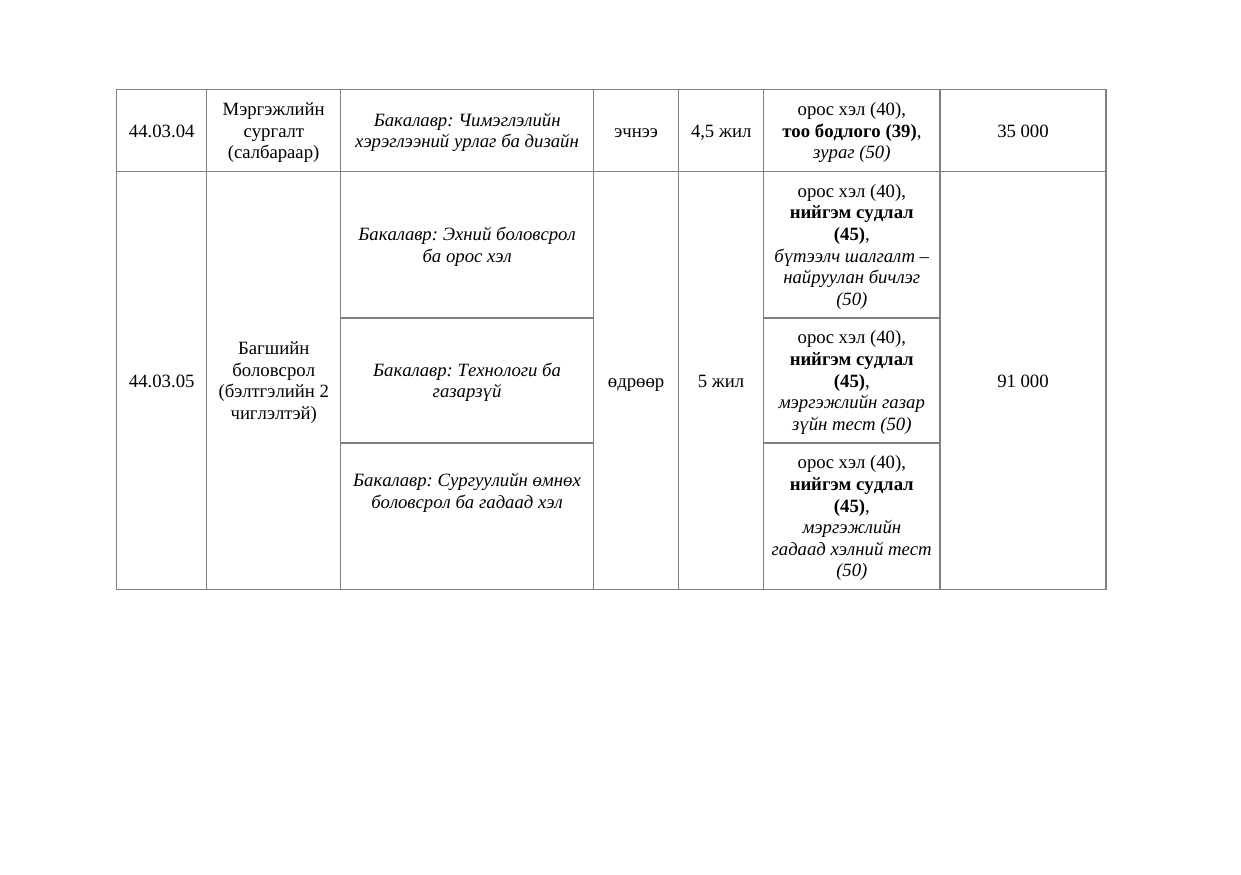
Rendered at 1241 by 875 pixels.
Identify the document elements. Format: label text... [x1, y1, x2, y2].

table_header 44.03.04 [117, 90, 206, 171]
table_cell 91 000 [941, 172, 1105, 589]
table_header эчнээ [594, 90, 678, 171]
table_header орос хэл (40), тоо бодлого (39), зураг (50) [764, 90, 939, 171]
table_cell орос хэл (40), нийгэм судлал (45), бүтээлч шалгалт – найруулан бичлэг (50) [764, 172, 939, 317]
table_cell Багшийн боловсрол (бэлтгэлийн 2 чиглэлтэй) [207, 172, 340, 589]
table_header 35 000 [941, 90, 1105, 171]
table_header 4,5 жил [679, 90, 763, 171]
table_cell орос хэл (40), нийгэм судлал (45), мэргэжлийн газар зүйн тест (50) [764, 319, 939, 442]
table_header Мэргэжлийн сургалт (салбараар) [207, 90, 340, 171]
table_cell 5 жил [679, 172, 763, 589]
table_cell 44.03.05 [117, 172, 206, 589]
table_cell Бакалавр: Сургуулийн өмнөх боловсрол ба гадаад хэл [341, 444, 593, 589]
table_cell Бакалавр: Технологи ба газарзүй [341, 319, 593, 442]
table_header Бакалавр: Чимэглэлийн хэрэглээний урлаг ба дизайн [341, 90, 593, 171]
table_cell Бакалавр: Эхний боловсрол ба орос хэл [341, 172, 593, 317]
table_cell орос хэл (40), нийгэм судлал (45), мэргэжлийн гадаад хэлний тест (50) [764, 444, 939, 589]
table_cell өдрөөр [594, 172, 678, 589]
